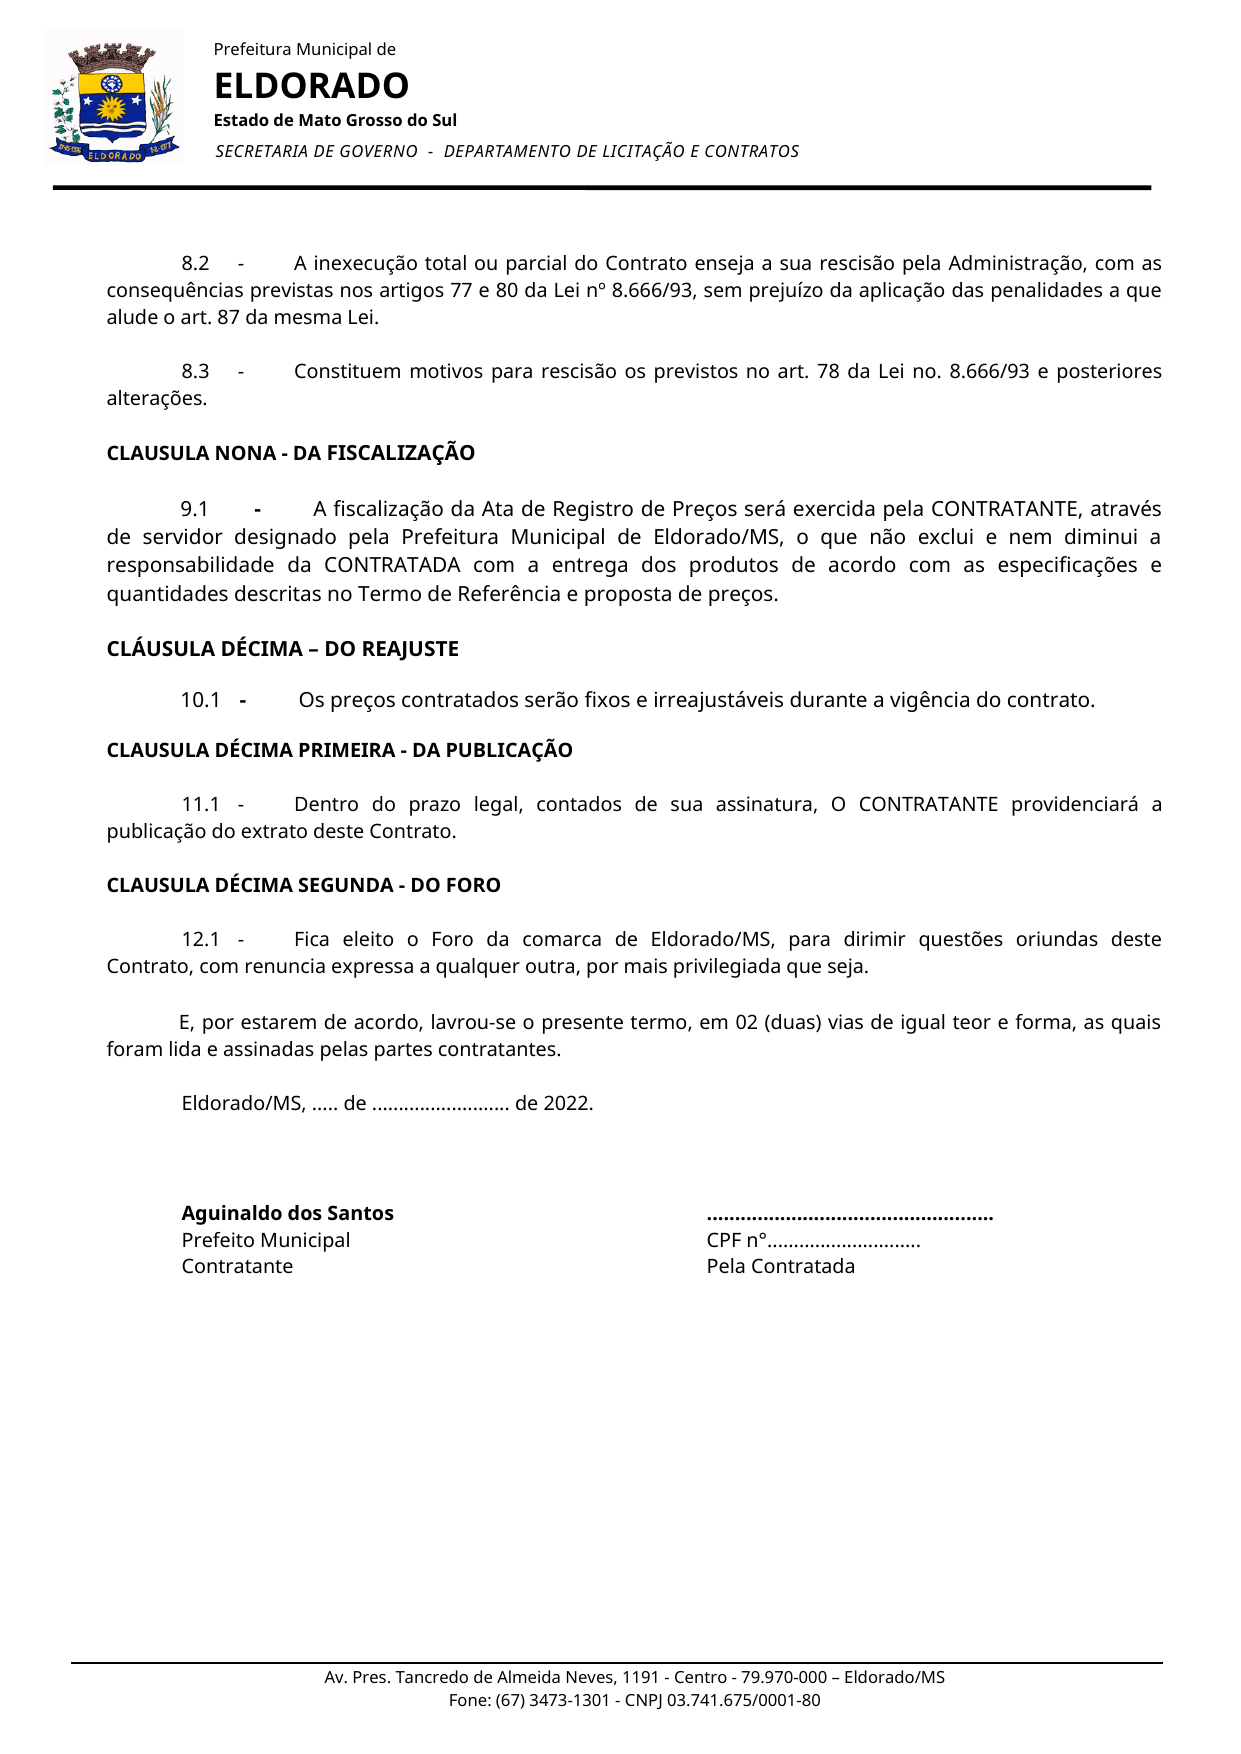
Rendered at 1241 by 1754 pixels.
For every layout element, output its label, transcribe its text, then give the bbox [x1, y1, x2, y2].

text Eldorado/MS, ..... de .......................... de 2022. [106, 1089, 1163, 1116]
text 11.1 - Dentro do prazo legal, contados de sua assinatura, O CONTRATANTE providenciará a publicação do extrato deste Contrato. [106, 791, 1163, 844]
picture [43, 30, 184, 165]
text Aguinaldo dos Santos ................................................... [106, 1199, 1163, 1226]
text 10.1 - Os preços contratados serão fixos e irreajustáveis durante a vigência do contrato. [106, 686, 1163, 714]
text Contratante Pela Contratada [106, 1253, 1163, 1280]
text 8.2 - A inexecução total ou parcial do Contrato enseja a sua rescisão pela Administração, com as consequências previstas nos artigos 77 e 80 da Lei nº 8.666/93, sem prejuízo da aplicação das penalidades a que alude o art. 87 da mesma Lei. [106, 249, 1163, 330]
text 8.3 - Constituem motivos para rescisão os previstos no art. 78 da Lei no. 8.666/93 e posteriores alterações. [106, 357, 1163, 411]
text 9.1 - A fiscalização da Ata de Registro de Preços será exercida pela CONTRATANTE, através de servidor designado pela Prefeitura Municipal de Eldorado/MS, o que não exclui e nem diminui a responsabilidade da CONTRATADA com a entrega dos produtos de acordo com as especificações e quantidades descritas no Termo de Referência e proposta de preços. [106, 494, 1163, 607]
text CLÁUSULA DÉCIMA – DO REAJUSTE [106, 634, 1163, 663]
text CLAUSULA DÉCIMA PRIMEIRA - DA PUBLICAÇÃO [106, 737, 1163, 764]
text E, por estarem de acordo, lavrou-se o presente termo, em 02 (duas) vias de igual teor e forma, as quais foram lida e assinadas pelas partes contratantes. [106, 1008, 1163, 1062]
text CLAUSULA NONA - DA FISCALIZAÇÃO [106, 438, 1163, 467]
text Prefeito Municipal CPF n°............................. [106, 1226, 1163, 1253]
text CLAUSULA DÉCIMA SEGUNDA - DO FORO [106, 872, 1163, 898]
text 12.1 - Fica eleito o Foro da comarca de Eldorado/MS, para dirimir questões oriundas deste Contrato, com renuncia expressa a qualquer outra, por mais privilegiada que seja. [106, 926, 1163, 979]
